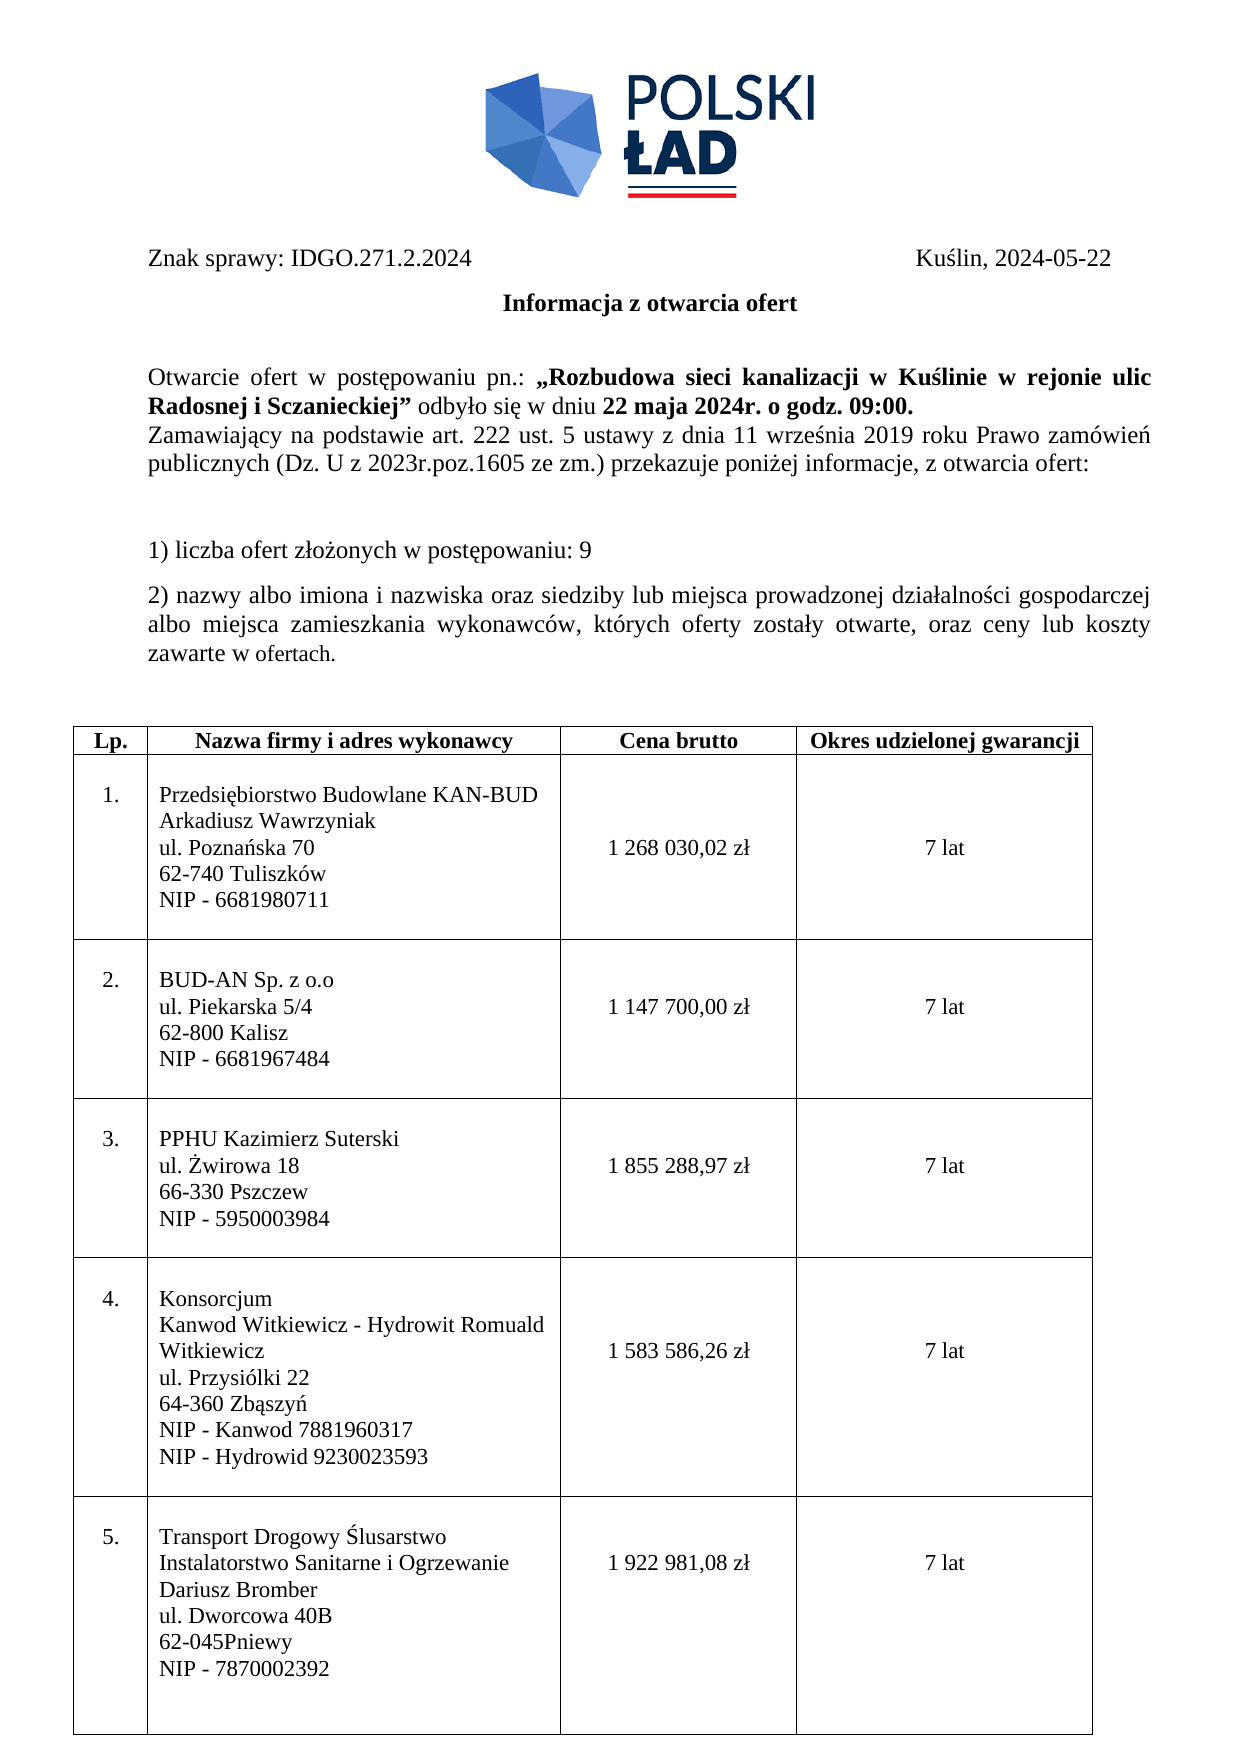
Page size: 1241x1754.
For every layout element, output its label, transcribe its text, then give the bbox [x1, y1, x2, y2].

text Otwarcie ofert w postępowaniu pn.: „Rozbudowa sieci kanalizacji w Kuślinie w rejonie ulic Radosnej i Sczanieckiej” odbyło się w dniu 22 maja 2024r. o godz. 09:00. [148, 362, 1152, 420]
table_cell 3. [74, 1099, 147, 1257]
table_cell 5. [74, 1497, 147, 1734]
table_header Nazwa firmy i adres wykonawcy [148, 727, 560, 753]
table_cell 4. [74, 1258, 147, 1496]
table_cell 1 147 700,00 zł [561, 940, 796, 1098]
table_cell Konsorcjum Kanwod Witkiewicz - Hydrowit Romuald Witkiewicz ul. Przysiólki 22 64-360 Zbąszyń NIP - Kanwod 7881960317 NIP - Hydrowid 9230023593 [148, 1258, 560, 1496]
text 1) liczba ofert złożonych w postępowaniu: 9 [148, 535, 1152, 563]
table_cell 7 lat [797, 1258, 1092, 1496]
table_cell Transport Drogowy Ślusarstwo Instalatorstwo Sanitarne i Ogrzewanie Dariusz Bromber ul. Dworcowa 40B 62-045Pniewy NIP - 7870002392 [148, 1497, 560, 1734]
table_header Cena brutto [561, 727, 796, 753]
table_header Okres udzielonej gwarancji [797, 727, 1092, 753]
picture [485, 73, 814, 198]
table_cell 7 lat [797, 755, 1092, 939]
table_cell BUD-AN Sp. z o.o ul. Piekarska 5/4 62-800 Kalisz NIP - 6681967484 [148, 940, 560, 1098]
table_cell 1 583 586,26 zł [561, 1258, 796, 1496]
table_cell 7 lat [797, 1497, 1092, 1734]
table_cell 1 855 288,97 zł [561, 1099, 796, 1257]
table_cell 2. [74, 940, 147, 1098]
table_cell 1 268 030,02 zł [561, 755, 796, 939]
text Informacja z otwarcia ofert [148, 288, 1152, 317]
text Zamawiający na podstawie art. 222 ust. 5 ustawy z dnia 11 września 2019 roku Prawo zamówień publicznych (Dz. U z 2023r.poz.1605 ze zm.) przekazuje poniżej informacje, z otwarcia ofert: [148, 420, 1152, 477]
table_cell 1. [74, 755, 147, 939]
table_cell PPHU Kazimierz Suterski ul. Żwirowa 18 66-330 Pszczew NIP - 5950003984 [148, 1099, 560, 1257]
table_cell 1 922 981,08 zł [561, 1497, 796, 1734]
table_cell 7 lat [797, 1099, 1092, 1257]
table_header Lp. [74, 727, 147, 753]
table_cell 7 lat [797, 940, 1092, 1098]
table_cell Przedsiębiorstwo Budowlane KAN-BUD Arkadiusz Wawrzyniak ul. Poznańska 70 62-740 Tuliszków NIP - 6681980711 [148, 755, 560, 939]
text 2) nazwy albo imiona i nazwiska oraz siedziby lub miejsca prowadzonej działalności gospodarczej albo miejsca zamieszkania wykonawców, których oferty zostały otwarte, oraz ceny lub koszty zawarte w ofertach. [148, 580, 1152, 666]
text Znak sprawy: IDGO.271.2.2024 Kuślin, 2024-05-22 [148, 243, 1152, 271]
